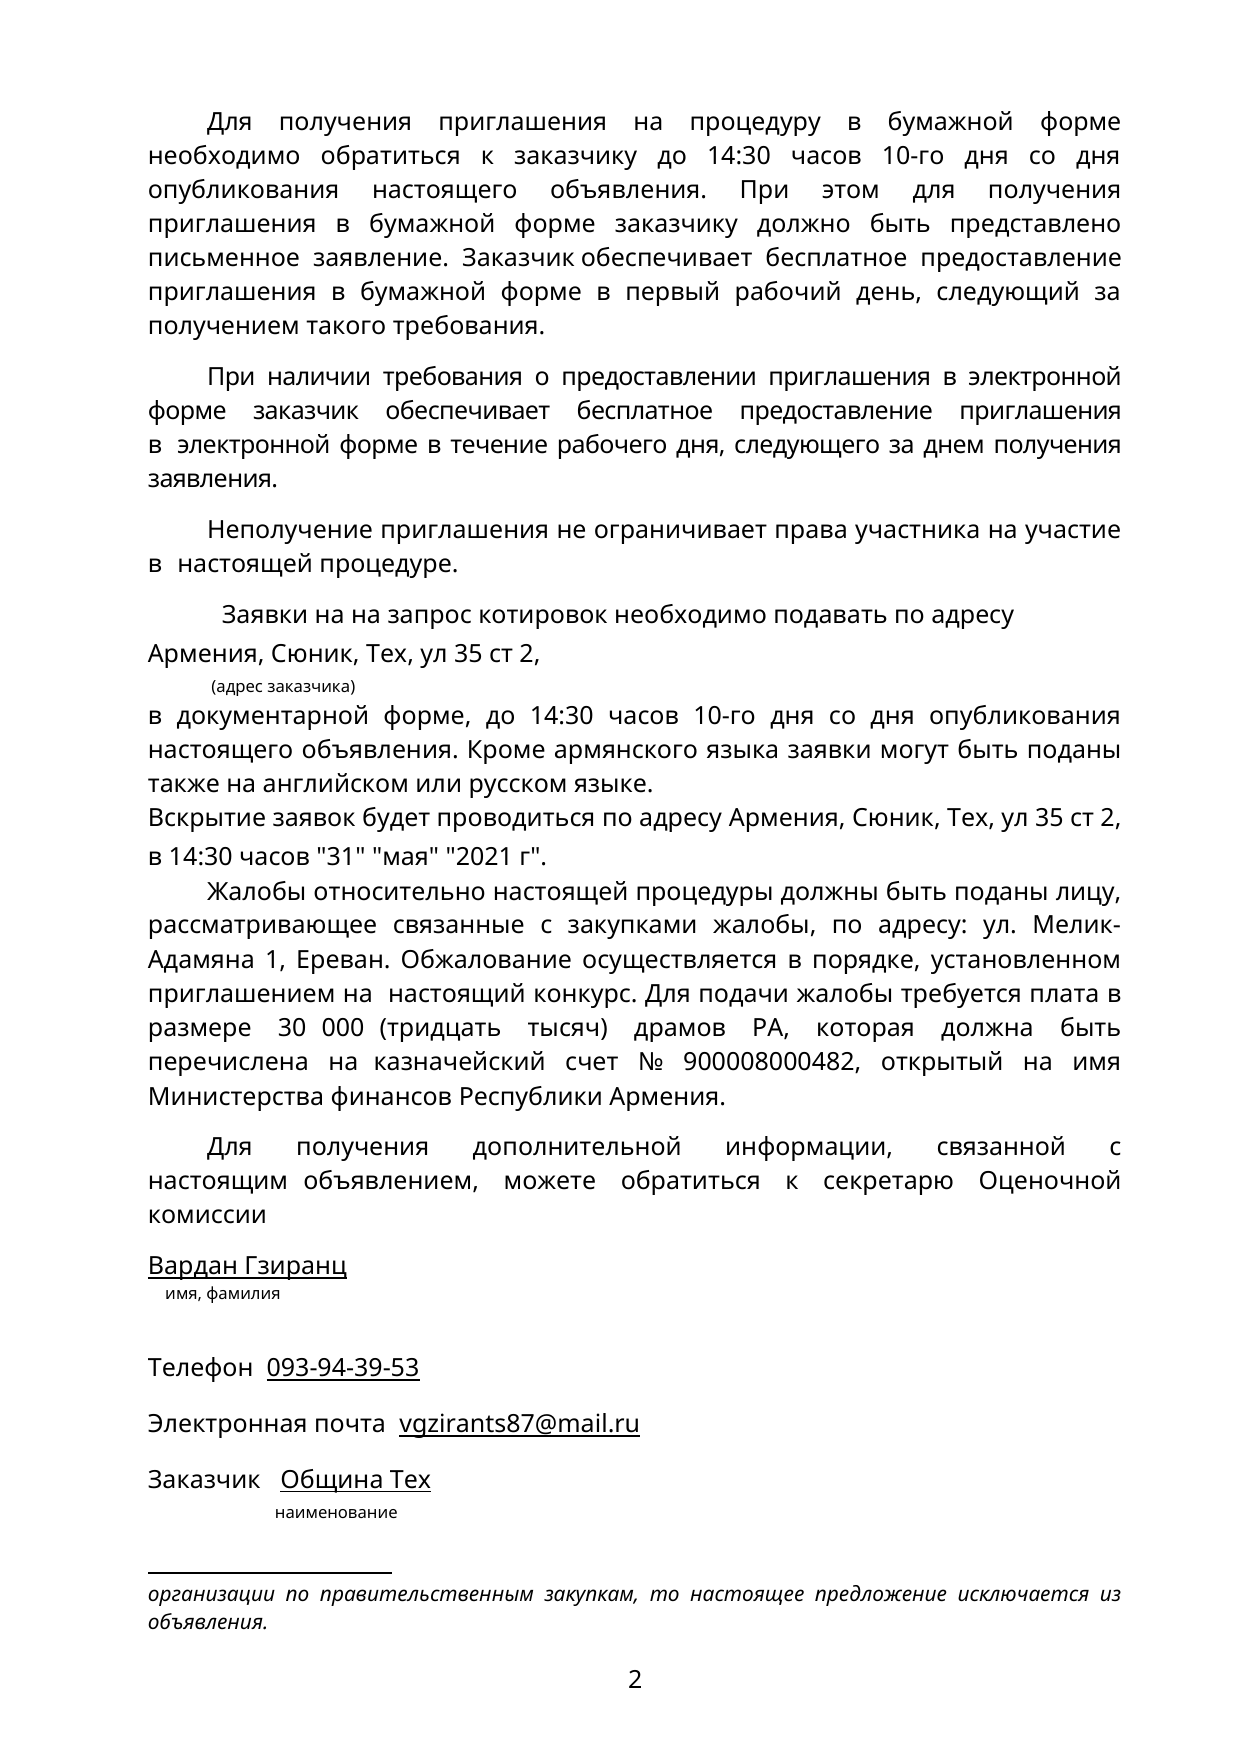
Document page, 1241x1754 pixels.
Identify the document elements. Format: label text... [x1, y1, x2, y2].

text (адрес заказчика) [148, 675, 1122, 698]
text Для получения дополнительной информации, связанной с настоящим объявлением, можете обратиться к секретарю Оценочной комиссии [148, 1129, 1122, 1231]
text Заявки на на запрос котировок необходимо подавать по адресу Армения, Сюник, Тех, ул 35 ст 2, [148, 597, 1122, 670]
text в документарной форме, до 14:30 часов 10-го дня со дня опубликования настоящего объявления. Кроме армянского языка заявки могут быть поданы также на английском или русском языке. [148, 698, 1122, 800]
text имя, фамилия [148, 1282, 1122, 1305]
text Вскрытие заявок будет проводиться по адресу Армения, Сюник, Тех, ул 35 ст 2, [148, 800, 1122, 834]
text в 14:30 часов "31" "мая" "2021 г". [148, 839, 1122, 873]
text Для получения приглашения на процедуру в бумажной форме необходимо обратиться к заказчику до 14:30 часов 10-го дня со дня опубликования настоящего объявления. При этом для получения приглашения в бумажной форме заказчику должно быть представлено письменное заявление. Заказчик обеспечивает бесплатное предоставление приглашения в бумажной форме в первый рабочий день, следующий за получением такого требования. [148, 103, 1122, 342]
text Электронная почта vgzirants87@mail.ru [148, 1406, 1122, 1440]
text наименование [148, 1501, 1122, 1524]
text Заказчик Община Тех [148, 1462, 1122, 1496]
text При наличии требования о предоставлении приглашения в электронной форме заказчик обеспечивает бесплатное предоставление приглашения в электронной форме в течение рабочего дня, следующего за днем получения заявления. [148, 358, 1122, 495]
text Неполучение приглашения не ограничивает права участника на участие в настоящей процедуре. [148, 512, 1122, 580]
text Жалобы относительно настоящей процедуры должны быть поданы лицу, рассматривающее связанные с закупками жалобы, по адресу: ул. Мелик-Адамяна 1, Ереван. Обжалование осуществляется в порядке, установленном приглашением на настоящий конкурс. Для подачи жалобы требуется плата в размере 30 000 (тридцать тысяч) драмов РА, которая должна быть перечислена на казначейский счет № 900008000482, открытый на имя Министерства финансов Республики Армения. [148, 873, 1122, 1112]
text Вардан Гзиранц [148, 1248, 1122, 1282]
text Телефон 093-94-39-53 [148, 1350, 1122, 1384]
